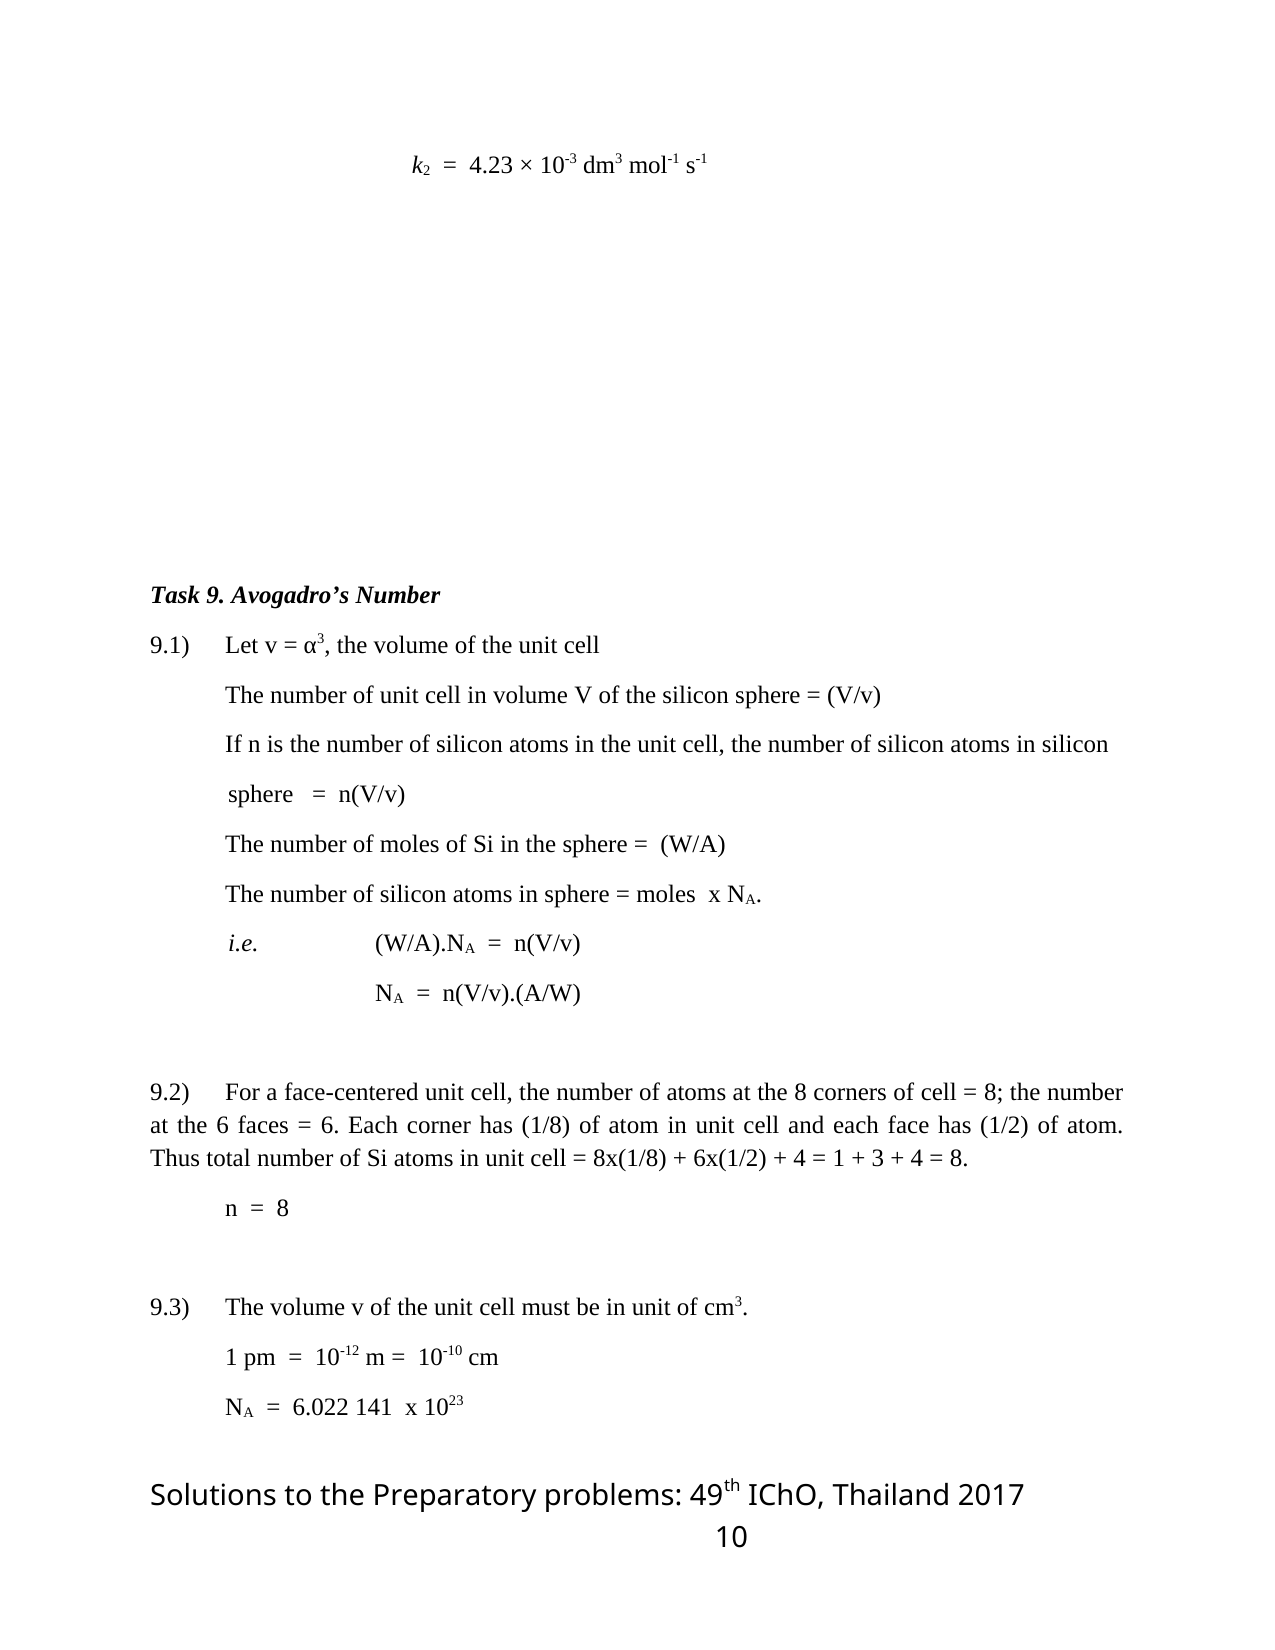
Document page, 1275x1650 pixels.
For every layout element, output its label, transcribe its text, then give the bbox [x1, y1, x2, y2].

text 9.2) For a face-centered unit cell, the number of atoms at the 8 corners of cell = 8; the number at the 6 faces = 6. Each corner has (1/8) of atom in unit cell and each face has (1/2) of atom. Thus total number of Si atoms in unit cell = 8x(1/8) + 6x(1/2) + 4 = 1 + 3 + 4 = 8. [150, 1077, 1125, 1172]
text The number of moles of Si in the sphere = (W/A) [209, 829, 1125, 858]
text Task 9. Avogadro’s Number [150, 581, 1125, 609]
text sphere = n(V/v) [209, 779, 1125, 808]
text 1 pm = 10-12 m = 10-10 cm [209, 1342, 1125, 1371]
text n = 8 [194, 1193, 1125, 1222]
text 9.3) The volume v of the unit cell must be in unit of cm3. [150, 1292, 1125, 1321]
text i.e. (W/A).NA = n(V/v) [209, 928, 1125, 957]
text NA = n(V/v).(A/W) [209, 978, 1125, 1007]
text 9.1) Let v = α3, the volume of the unit cell [150, 630, 1125, 659]
text NA = 6.022 141 x 1023 [209, 1392, 1125, 1421]
text k2 = 4.23 × 10-3 dm3 mol-1 s-1 [150, 150, 1125, 179]
text If n is the number of silicon atoms in the unit cell, the number of silicon atoms in silicon [209, 729, 1125, 758]
text The number of unit cell in volume V of the silicon sphere = (V/v) [209, 680, 1125, 709]
text The number of silicon atoms in sphere = moles x NA. [209, 879, 1125, 907]
